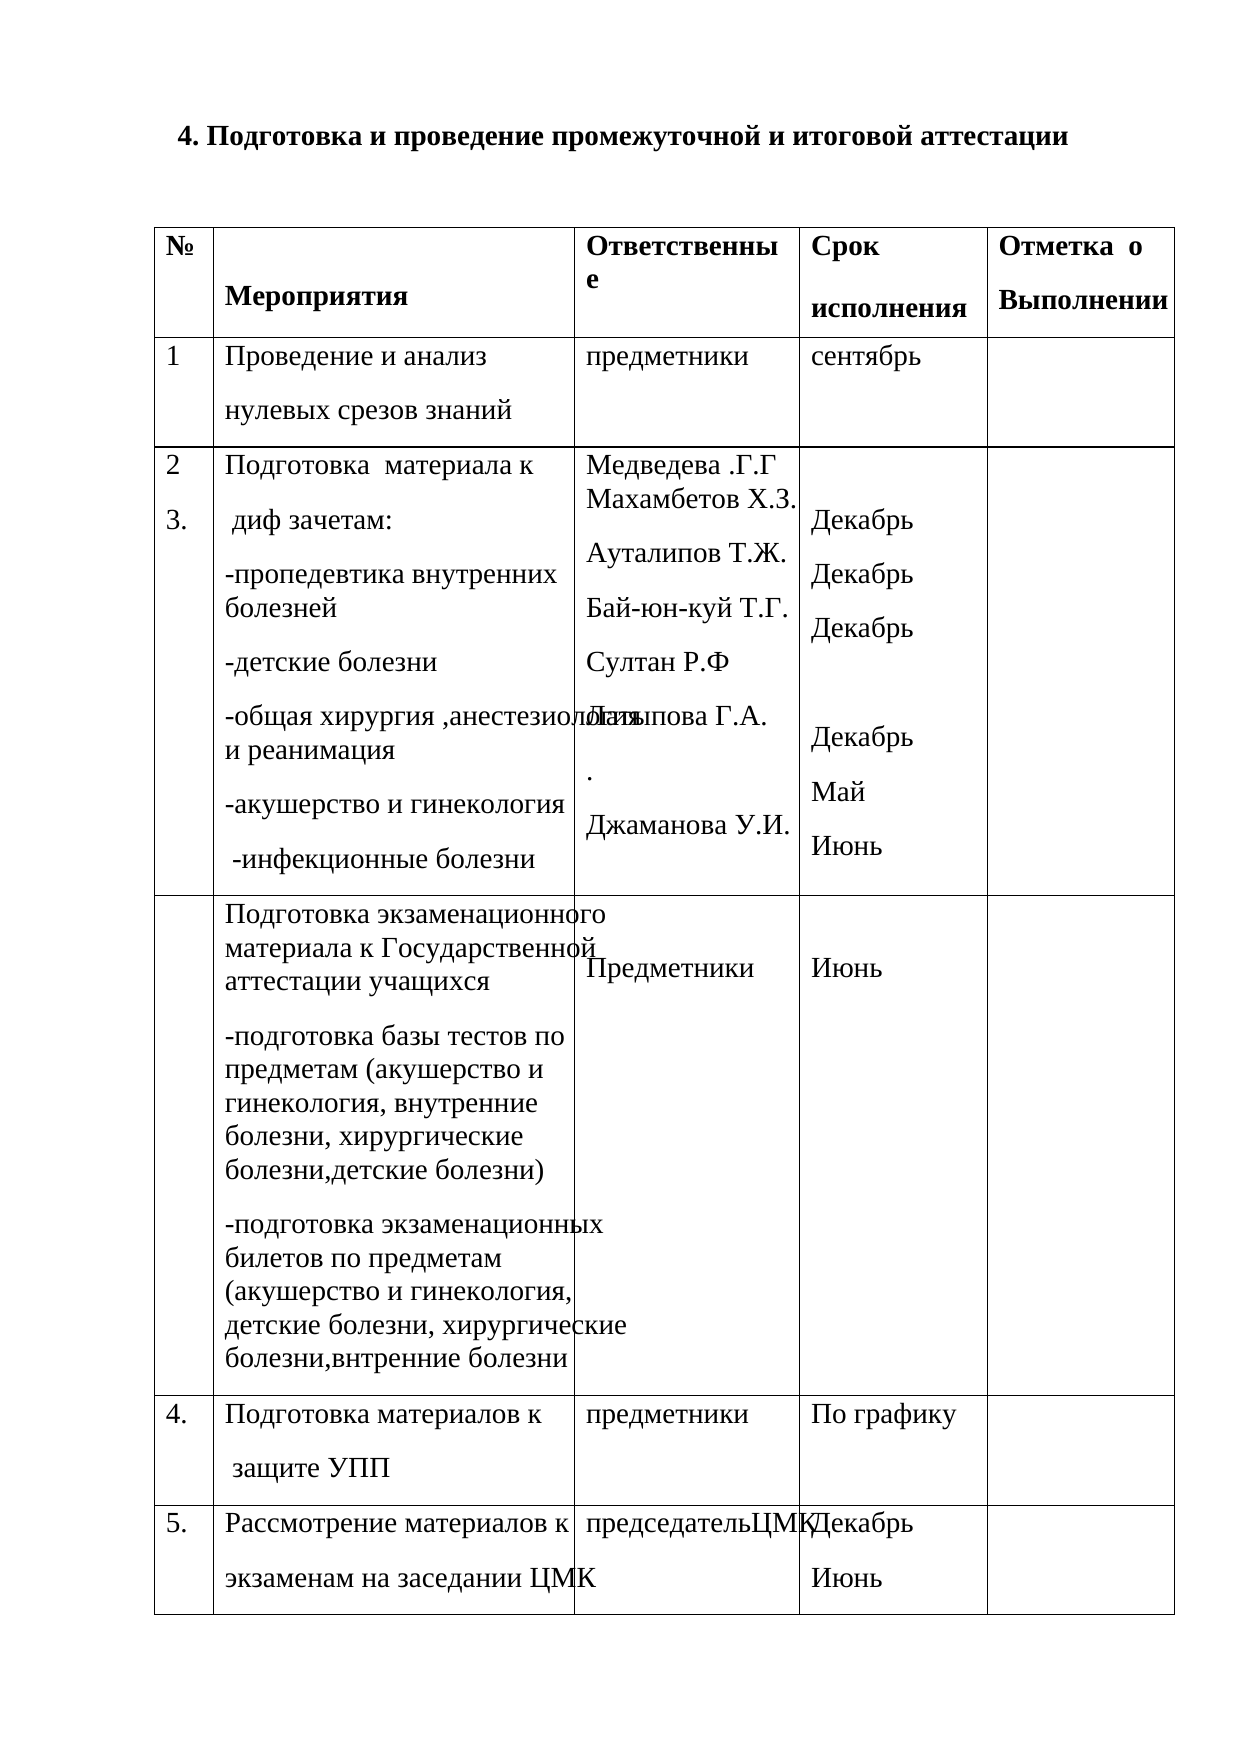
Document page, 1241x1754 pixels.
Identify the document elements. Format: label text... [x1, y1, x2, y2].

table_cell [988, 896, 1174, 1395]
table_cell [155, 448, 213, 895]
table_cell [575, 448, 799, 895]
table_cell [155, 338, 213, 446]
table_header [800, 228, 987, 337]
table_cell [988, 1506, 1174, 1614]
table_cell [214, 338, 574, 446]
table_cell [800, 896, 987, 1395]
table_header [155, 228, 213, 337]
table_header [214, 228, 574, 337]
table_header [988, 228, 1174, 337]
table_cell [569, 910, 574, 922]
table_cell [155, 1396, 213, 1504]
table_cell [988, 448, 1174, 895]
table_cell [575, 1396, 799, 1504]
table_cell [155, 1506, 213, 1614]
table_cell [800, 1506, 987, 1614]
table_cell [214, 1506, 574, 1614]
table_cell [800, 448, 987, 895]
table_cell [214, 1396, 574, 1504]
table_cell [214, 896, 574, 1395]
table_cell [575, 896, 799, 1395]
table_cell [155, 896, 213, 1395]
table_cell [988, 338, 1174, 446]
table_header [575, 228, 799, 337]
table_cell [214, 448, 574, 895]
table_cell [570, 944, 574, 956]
text 4. Подготовка и проведение промежуточной и итоговой аттестации [177, 118, 1238, 152]
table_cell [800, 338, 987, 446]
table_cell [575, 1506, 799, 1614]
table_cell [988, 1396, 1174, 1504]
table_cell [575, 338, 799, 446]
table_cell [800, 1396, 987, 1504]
